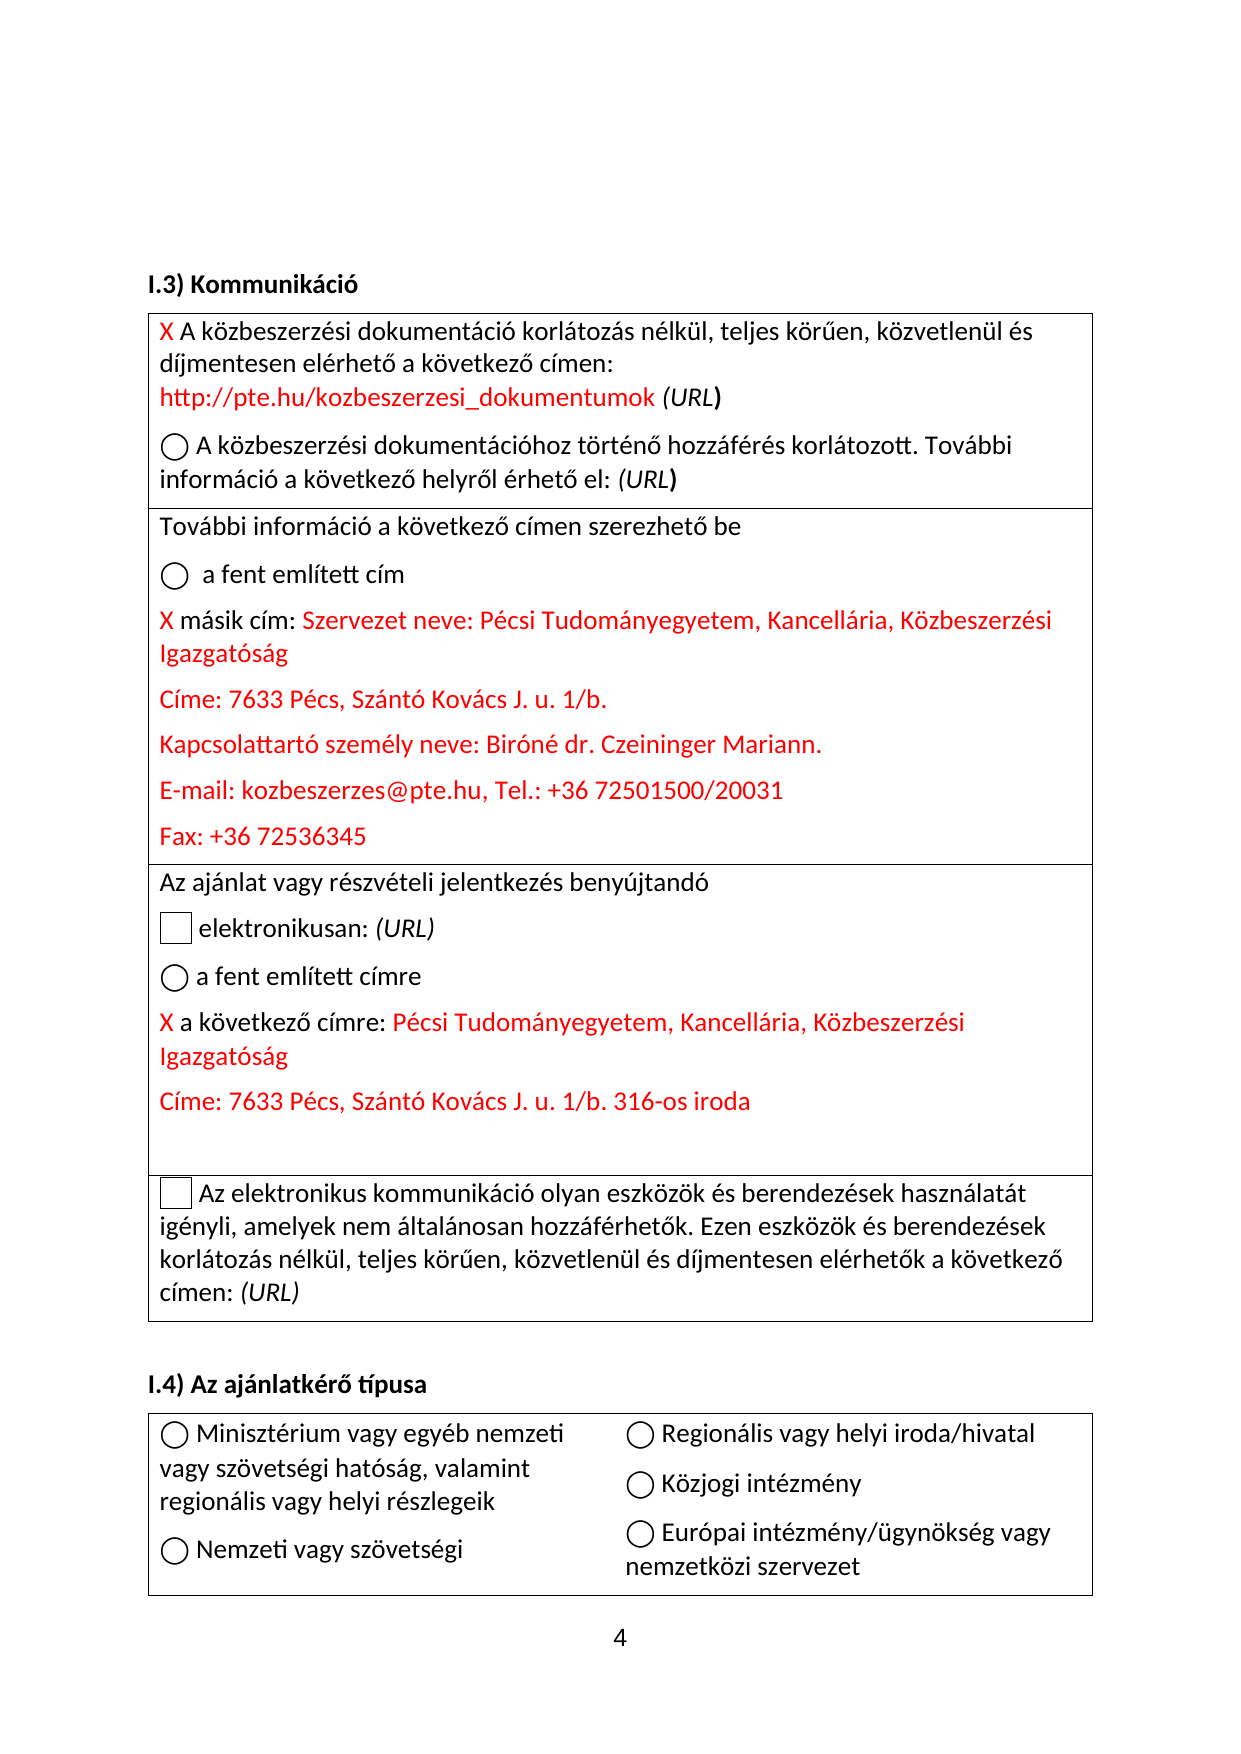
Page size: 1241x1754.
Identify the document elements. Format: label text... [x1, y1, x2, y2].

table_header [614, 1414, 1092, 1595]
table_cell További információ a következő címen szerezhető be ◯ a fent említett cím X másik cím: Szervezet neve: Pécsi Tudományegyetem, Kancellária, Közbeszerzési Igazgatóság Címe: 7633 Pécs, Szántó Kovács J. u. 1/b. Kapcsolattartó személy neve: Biróné dr. Czeininger Mariann. E-mail: kozbeszerzes@pte.hu, Tel.: +36 72501500/20031 Fax: +36 72536345 [149, 509, 1092, 864]
text I.4) Az ajánlatkérő típusa [148, 1367, 1093, 1400]
table_header X A közbeszerzési dokumentáció korlátozás nélkül, teljes körűen, közvetlenül és díjmentesen elérhető a következő címen: http://pte.hu/kozbeszerzesi_dokumentumok (URL) ◯ A közbeszerzési dokumentációhoz történő hozzáférés korlátozott. További információ a következő helyről érhető el: (URL) [149, 314, 1092, 508]
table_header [149, 1414, 614, 1595]
table_cell Az elektronikus kommunikáció olyan eszközök és berendezések használatát igényli, amelyek nem általánosan hozzáférhetők. Ezen eszközök és berendezések korlátozás nélkül, teljes körűen, közvetlenül és díjmentesen elérhetők a következő címen: (URL) [149, 1176, 1092, 1321]
text I.3) Kommunikáció [148, 267, 1093, 300]
table_cell Az ajánlat vagy részvételi jelentkezés benyújtandó elektronikusan: (URL) ◯ a fent említett címre X a következő címre: Pécsi Tudományegyetem, Kancellária, Közbeszerzési Igazgatóság Címe: 7633 Pécs, Szántó Kovács J. u. 1/b. 316-os iroda [149, 865, 1092, 1175]
